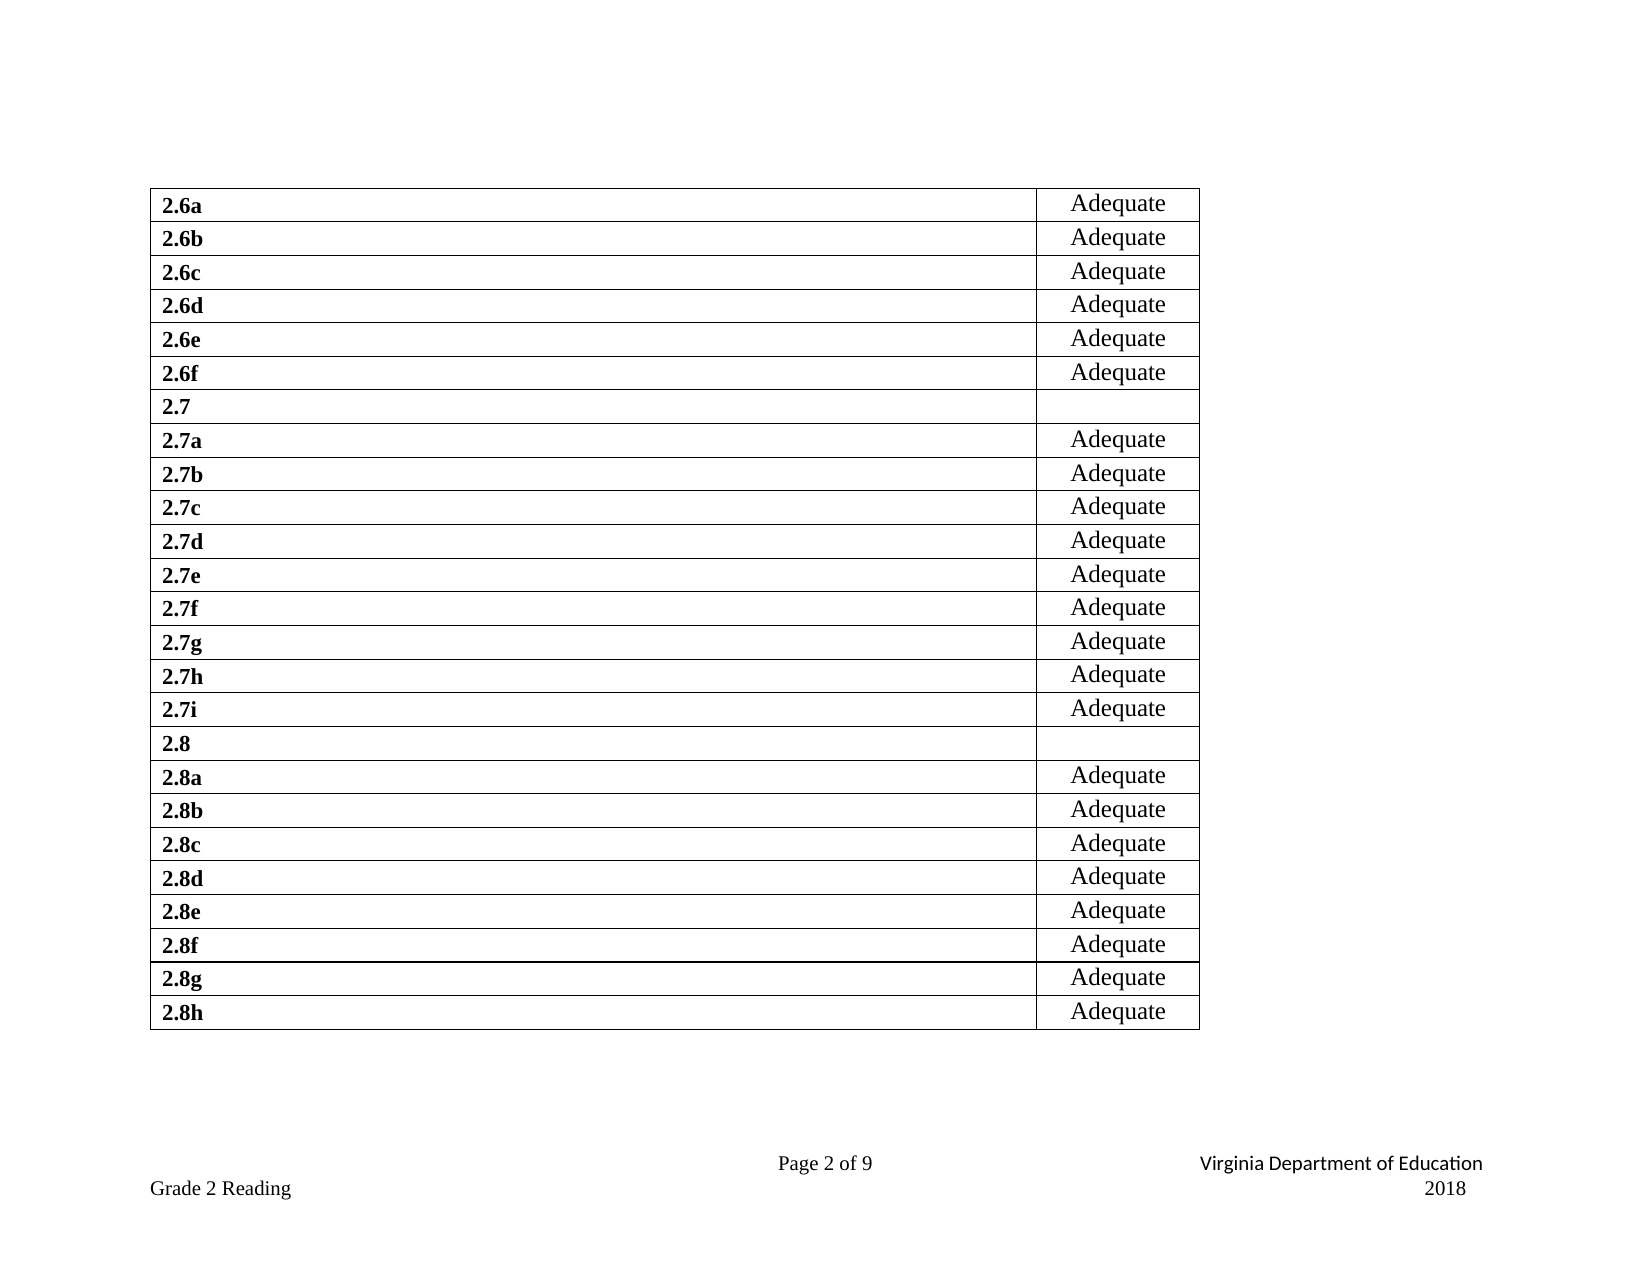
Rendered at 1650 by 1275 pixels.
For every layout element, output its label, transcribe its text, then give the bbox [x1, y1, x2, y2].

table_cell Adequate [1037, 693, 1199, 726]
table_cell 2.7i [151, 693, 1036, 726]
table_cell Adequate [1037, 626, 1199, 658]
table_cell 2.8b [151, 794, 1036, 827]
table_cell 2.7 [151, 390, 1036, 423]
table_cell Adequate [1037, 660, 1199, 692]
table_cell Adequate [1037, 458, 1199, 490]
table_cell 2.8g [151, 963, 1036, 995]
table_cell 2.7g [151, 626, 1036, 658]
table_cell Adequate [1037, 929, 1199, 961]
table_cell 2.7f [151, 592, 1036, 625]
table_cell Adequate [1037, 996, 1199, 1029]
table_cell 2.6b [151, 222, 1036, 255]
table_cell 2.7e [151, 559, 1036, 591]
table_cell Adequate [1037, 424, 1199, 457]
table_cell Adequate [1037, 189, 1199, 221]
table_cell 2.7d [151, 525, 1036, 558]
table_cell Adequate [1037, 895, 1199, 928]
table_cell Adequate [1037, 357, 1199, 389]
table_cell Adequate [1037, 861, 1199, 894]
table_cell Adequate [1037, 963, 1199, 995]
table_cell Adequate [1037, 592, 1199, 625]
table_cell 2.7b [151, 458, 1036, 490]
table_cell Adequate [1037, 491, 1199, 524]
table_cell [1037, 727, 1199, 759]
table_cell Adequate [1037, 559, 1199, 591]
table_cell Adequate [1037, 761, 1199, 793]
table_cell 2.7a [151, 424, 1036, 457]
table_cell 2.6d [151, 290, 1036, 322]
table_cell 2.8e [151, 895, 1036, 928]
table_cell Adequate [1037, 256, 1199, 288]
table_cell Adequate [1037, 323, 1199, 356]
table_cell Adequate [1037, 222, 1199, 255]
table_cell 2.8h [151, 996, 1036, 1029]
table_cell 2.6e [151, 323, 1036, 356]
table_cell 2.8c [151, 828, 1036, 860]
table_cell [1037, 390, 1199, 423]
table_cell Adequate [1037, 290, 1199, 322]
table_cell Adequate [1037, 794, 1199, 827]
table_cell 2.8f [151, 929, 1036, 961]
table_cell 2.7h [151, 660, 1036, 692]
table_cell 2.8d [151, 861, 1036, 894]
table_cell Adequate [1037, 828, 1199, 860]
table_cell Adequate [1037, 525, 1199, 558]
table_cell 2.7c [151, 491, 1036, 524]
table_cell 2.8 [151, 727, 1036, 759]
table_cell 2.8a [151, 761, 1036, 793]
table_cell 2.6c [151, 256, 1036, 288]
table_cell 2.6a [151, 189, 1036, 221]
table_cell 2.6f [151, 357, 1036, 389]
